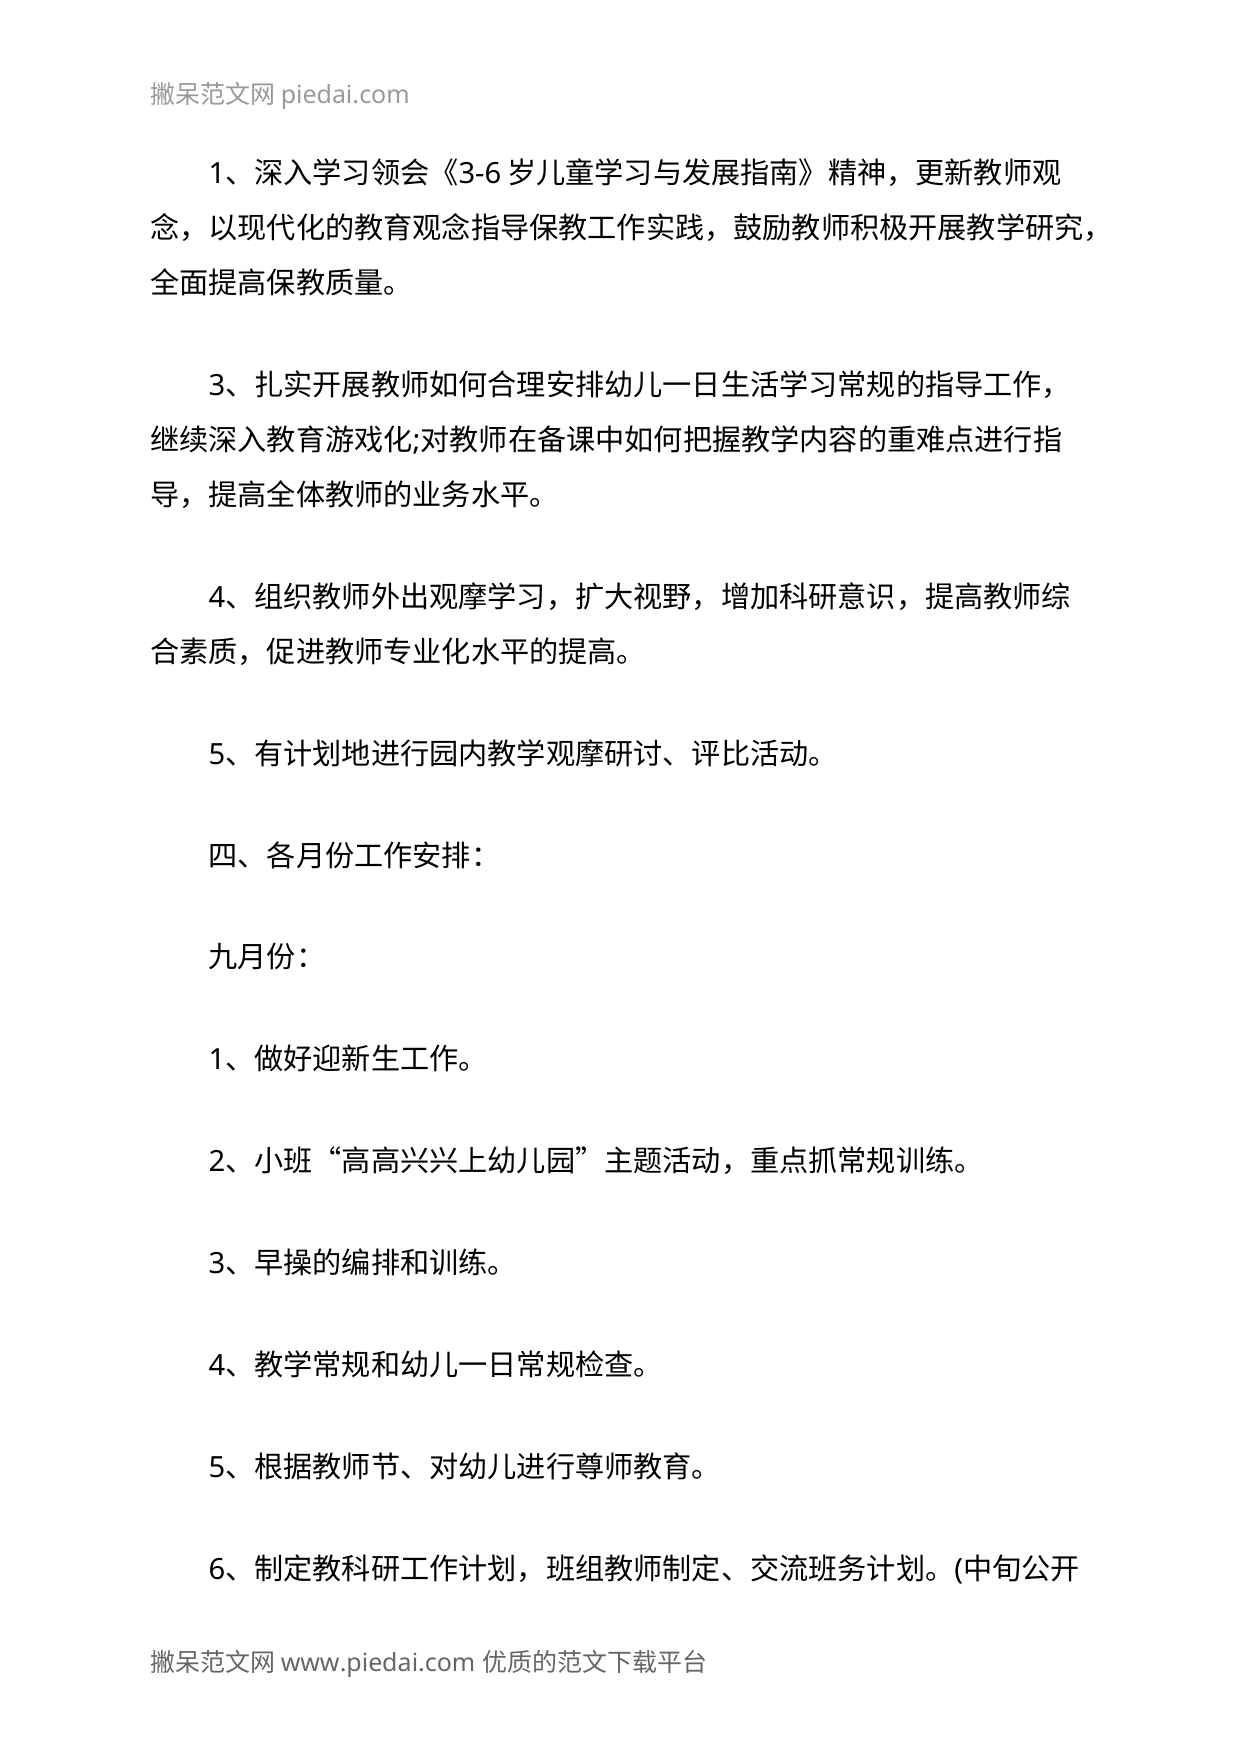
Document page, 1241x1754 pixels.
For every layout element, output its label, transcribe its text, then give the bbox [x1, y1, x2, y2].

text 2、小班“高高兴兴上幼儿园”主题活动，重点抓常规训练。 [150, 1138, 1090, 1180]
text 四、各月份工作安排： [150, 832, 1090, 874]
text 5、根据教师节、对幼儿进行尊师教育。 [150, 1444, 1090, 1486]
text 4、组织教师外出观摩学习，扩大视野，增加科研意识，提高教师综合素质，促进教师专业化水平的提高。 [150, 573, 1090, 671]
text 5、有计划地进行园内教学观摩研讨、评比活动。 [150, 730, 1090, 773]
text 1、做好迎新生工作。 [150, 1036, 1090, 1078]
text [150, 1546, 1090, 1588]
text 4、教学常规和幼儿一日常规检查。 [150, 1342, 1090, 1384]
text 3、早操的编排和训练。 [150, 1240, 1090, 1282]
text 九月份： [150, 934, 1090, 976]
text 3、扎实开展教师如何合理安排幼儿一日生活学习常规的指导工作，继续深入教育游戏化;对教师在备课中如何把握教学内容的重难点进行指导，提高全体教师的业务水平。 [150, 362, 1090, 514]
text 1、深入学习领会《3-6岁儿童学习与发展指南》精神，更新教师观念，以现代化的教育观念指导保教工作实践，鼓励教师积极开展教学研究，全面提高保教质量。 [150, 150, 1090, 302]
